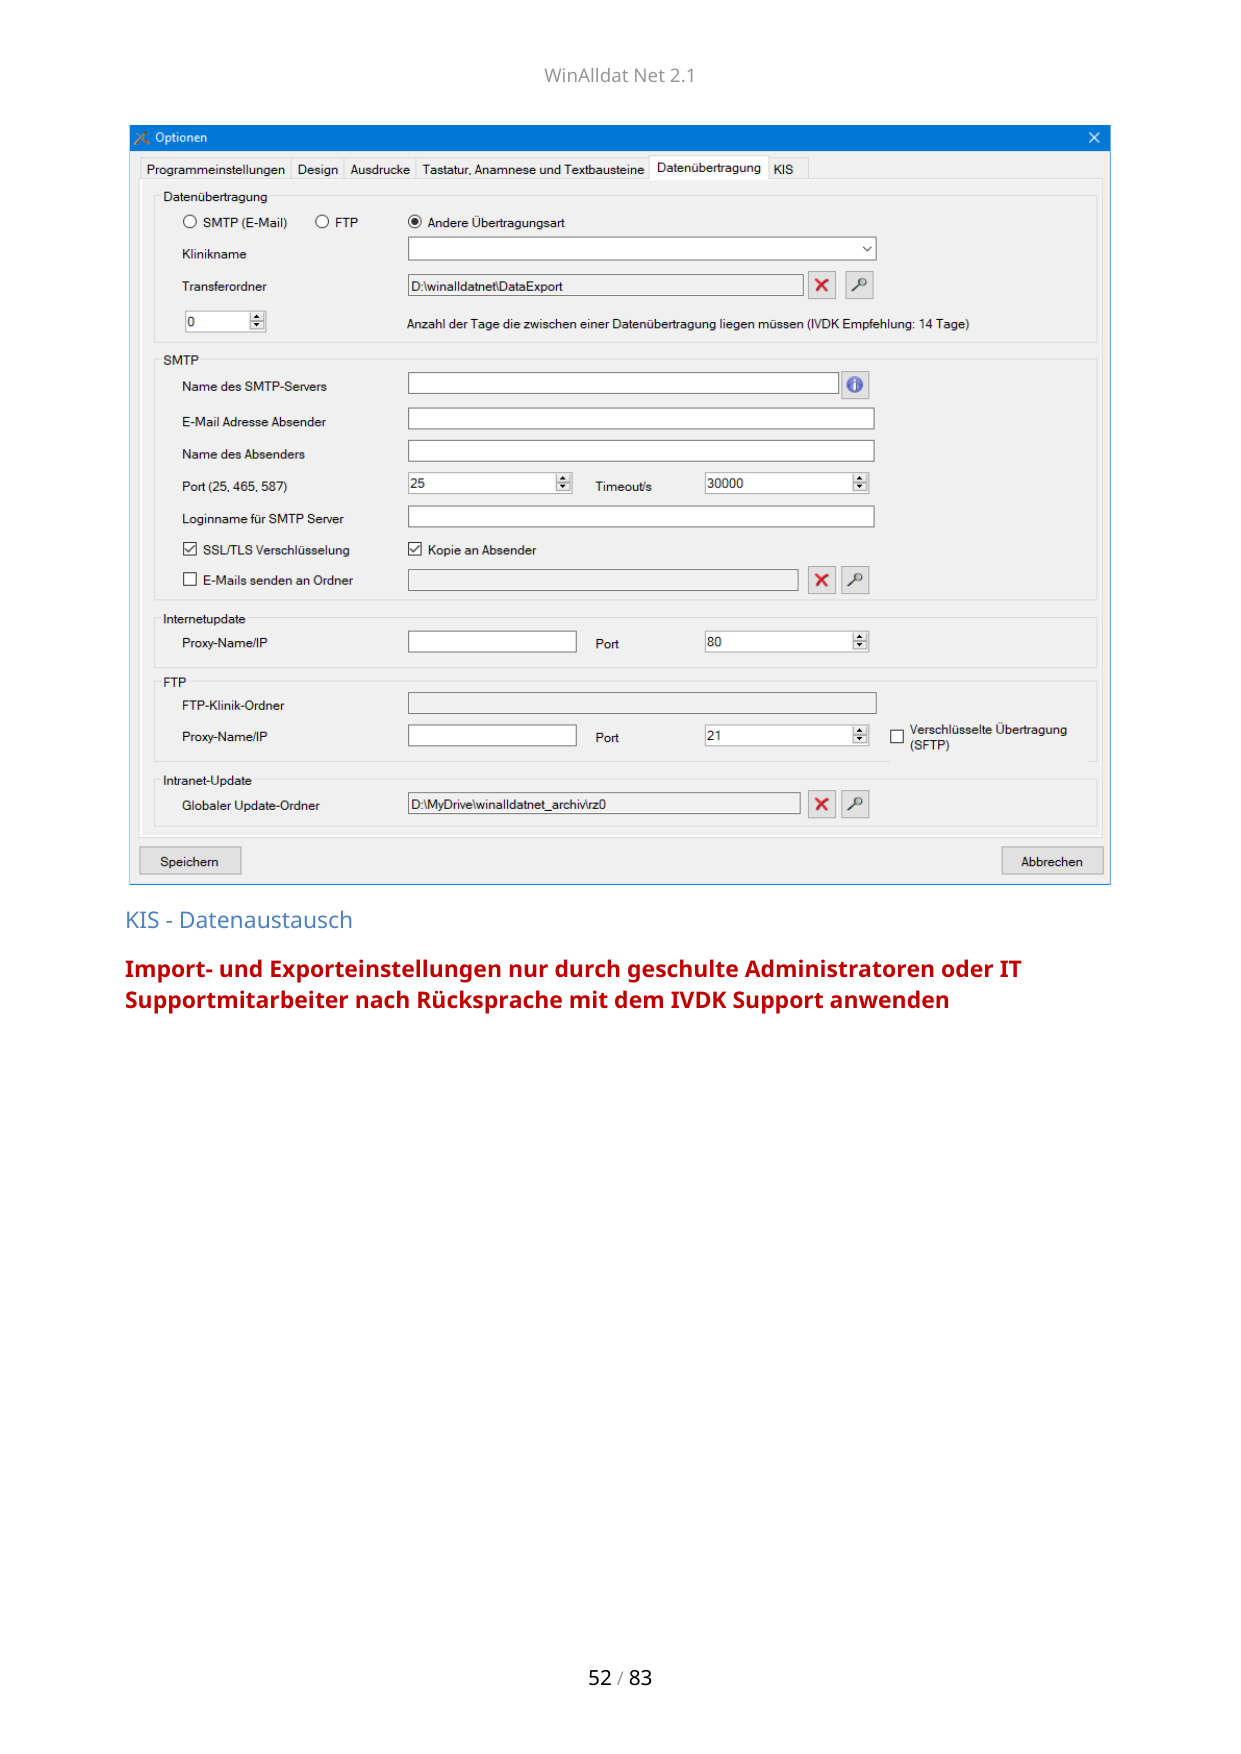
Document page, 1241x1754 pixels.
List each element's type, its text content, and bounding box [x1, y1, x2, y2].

picture [129, 125, 1111, 885]
text KIS - Datenaustausch [123, 900, 1117, 937]
text Import- und Exporteinstellungen nur durch geschulte Administratoren oder IT Supportmitarbeiter nach Rücksprache mit dem IVDK Support anwenden [125, 952, 1115, 1015]
